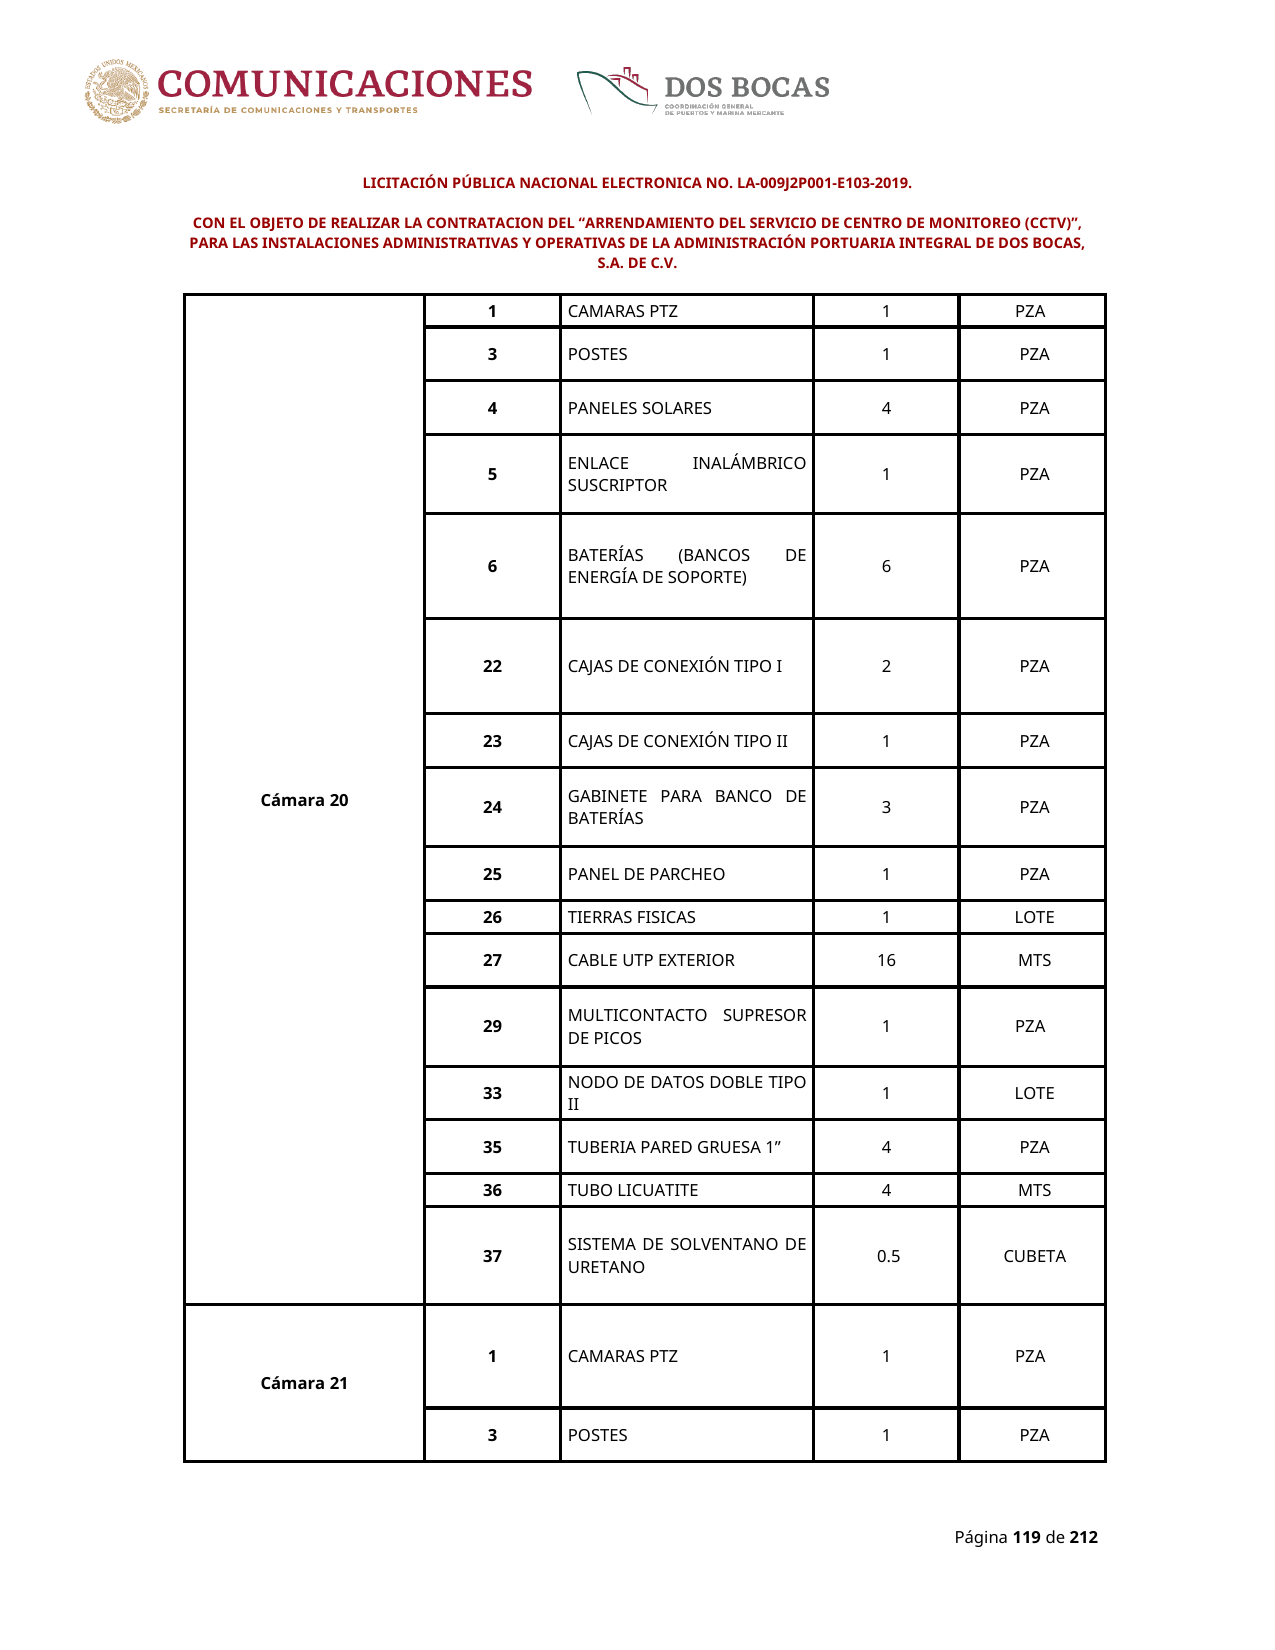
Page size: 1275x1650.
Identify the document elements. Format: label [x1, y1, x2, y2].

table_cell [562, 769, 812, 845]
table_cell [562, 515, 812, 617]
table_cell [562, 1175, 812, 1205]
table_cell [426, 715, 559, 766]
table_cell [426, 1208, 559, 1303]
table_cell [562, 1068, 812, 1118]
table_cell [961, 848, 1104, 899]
picture [80, 51, 536, 134]
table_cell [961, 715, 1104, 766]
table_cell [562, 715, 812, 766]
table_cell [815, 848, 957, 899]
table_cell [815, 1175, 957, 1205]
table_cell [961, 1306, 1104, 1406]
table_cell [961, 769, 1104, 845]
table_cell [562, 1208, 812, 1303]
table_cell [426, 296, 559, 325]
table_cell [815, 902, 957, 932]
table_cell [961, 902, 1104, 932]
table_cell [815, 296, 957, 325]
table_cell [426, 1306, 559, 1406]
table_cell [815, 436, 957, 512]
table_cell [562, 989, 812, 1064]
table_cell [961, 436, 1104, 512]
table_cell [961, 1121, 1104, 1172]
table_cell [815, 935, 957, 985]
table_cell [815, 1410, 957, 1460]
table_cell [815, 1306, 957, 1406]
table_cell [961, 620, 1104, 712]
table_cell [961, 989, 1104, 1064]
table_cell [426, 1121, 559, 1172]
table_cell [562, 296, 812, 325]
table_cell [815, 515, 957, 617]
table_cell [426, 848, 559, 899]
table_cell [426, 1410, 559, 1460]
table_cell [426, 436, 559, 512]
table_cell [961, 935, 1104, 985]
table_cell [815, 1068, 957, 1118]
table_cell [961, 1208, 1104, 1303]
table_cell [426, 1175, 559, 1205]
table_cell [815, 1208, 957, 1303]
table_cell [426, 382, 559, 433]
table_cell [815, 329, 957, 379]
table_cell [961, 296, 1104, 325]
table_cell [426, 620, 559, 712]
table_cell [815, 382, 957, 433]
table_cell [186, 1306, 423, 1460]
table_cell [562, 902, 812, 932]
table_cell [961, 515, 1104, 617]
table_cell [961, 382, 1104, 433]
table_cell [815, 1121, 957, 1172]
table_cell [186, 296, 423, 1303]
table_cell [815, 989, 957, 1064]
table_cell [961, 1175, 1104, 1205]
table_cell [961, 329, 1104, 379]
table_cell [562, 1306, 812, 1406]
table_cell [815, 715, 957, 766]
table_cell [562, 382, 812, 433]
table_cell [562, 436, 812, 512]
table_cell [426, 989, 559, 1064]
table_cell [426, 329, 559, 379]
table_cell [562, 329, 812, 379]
picture [577, 67, 829, 115]
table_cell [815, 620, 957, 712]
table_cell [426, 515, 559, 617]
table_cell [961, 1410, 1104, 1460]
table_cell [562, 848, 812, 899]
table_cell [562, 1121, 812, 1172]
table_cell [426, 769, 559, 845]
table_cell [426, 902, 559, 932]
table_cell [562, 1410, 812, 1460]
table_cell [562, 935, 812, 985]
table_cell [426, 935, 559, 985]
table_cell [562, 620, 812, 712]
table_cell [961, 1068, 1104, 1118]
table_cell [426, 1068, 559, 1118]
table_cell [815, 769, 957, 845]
